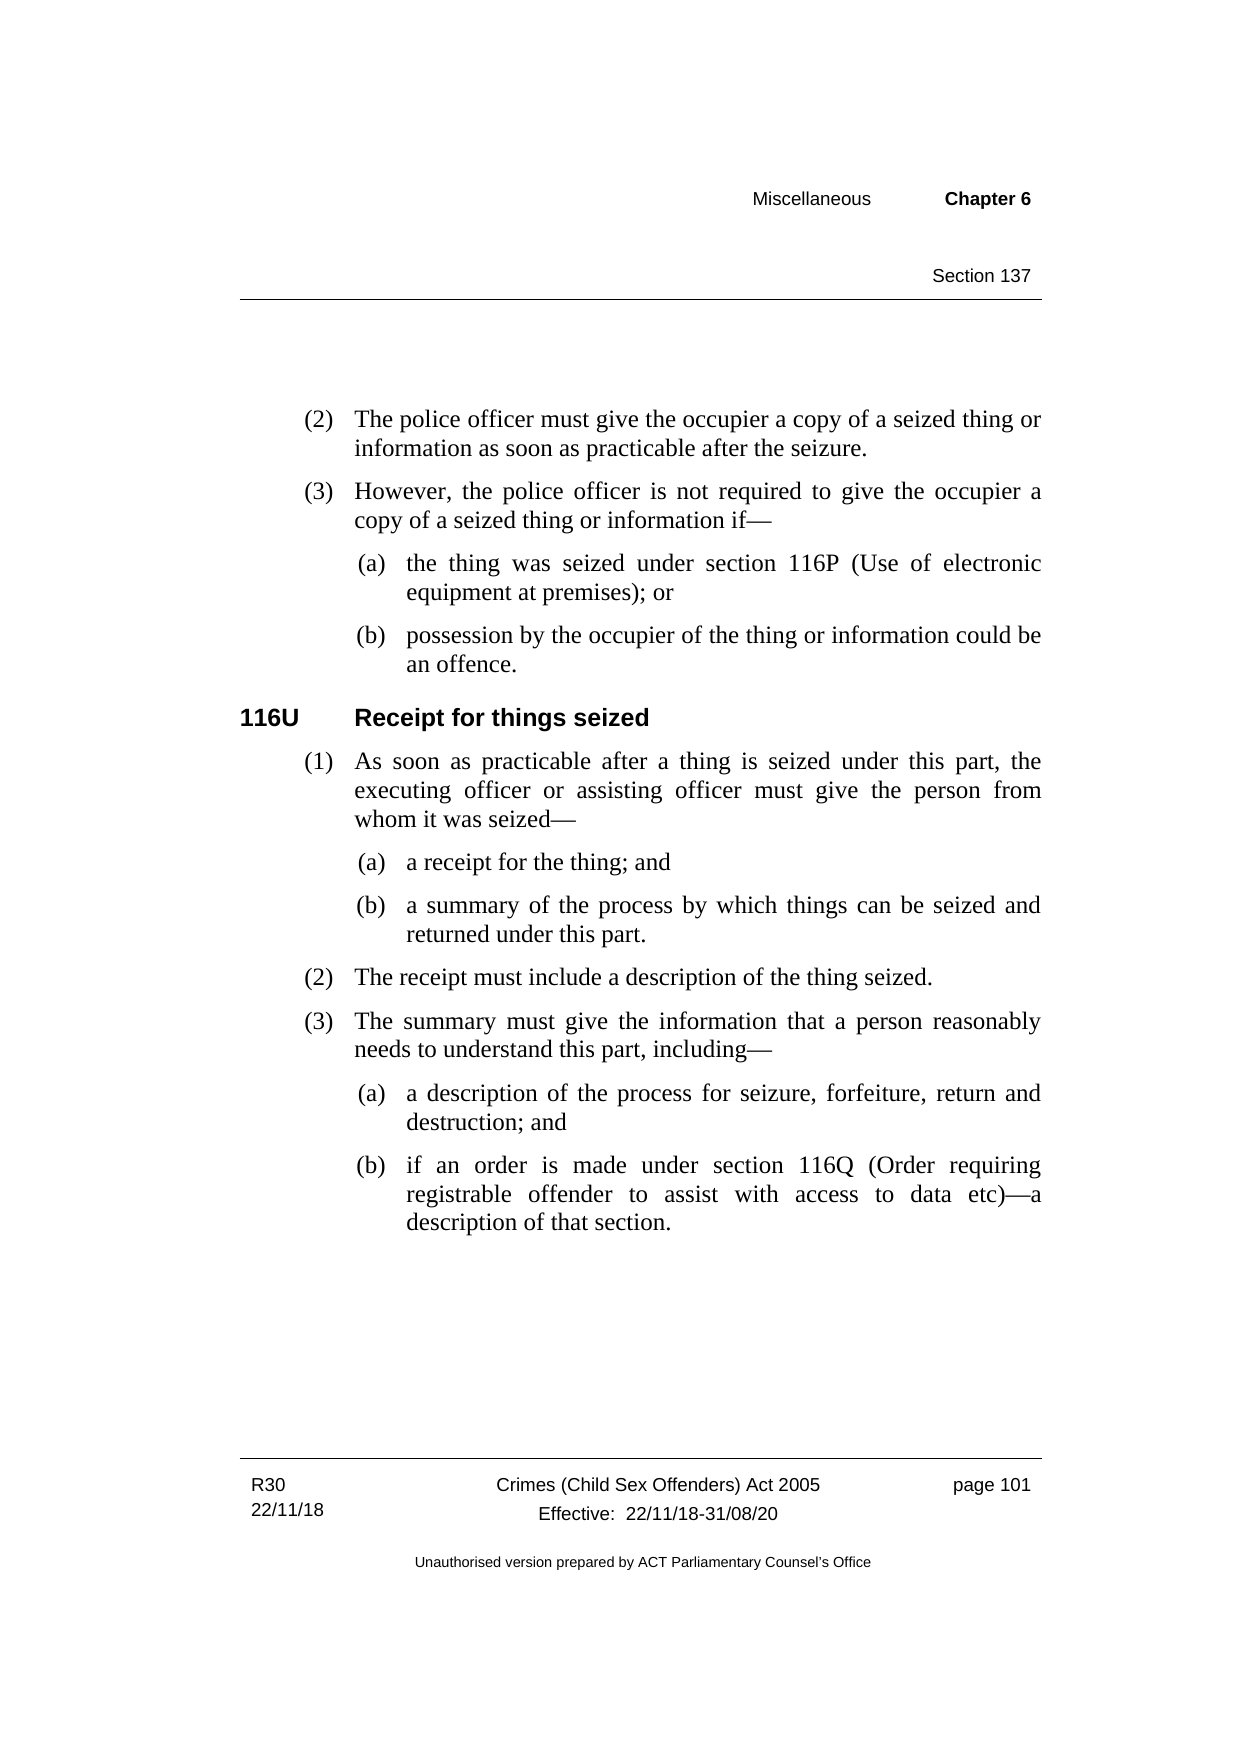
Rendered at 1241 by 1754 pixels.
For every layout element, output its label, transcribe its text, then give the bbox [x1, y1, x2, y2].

text (2) The receipt must include a description of the thing seized. [239, 962, 1042, 991]
text (1) As soon as practicable after a thing is seized under this part, the executing officer or assisting officer must give the person from whom it was seized— [239, 746, 1042, 832]
text (a) a receipt for the thing; and [239, 847, 1042, 876]
text (3) However, the police officer is not required to give the occupier a copy of a seized thing or information if— [239, 476, 1042, 534]
text (2) The police officer must give the occupier a copy of a seized thing or information as soon as practicable after the seizure. [239, 404, 1042, 462]
text (b) possession by the occupier of the thing or information could be an offence. [239, 620, 1042, 678]
text (3) The summary must give the information that a person reasonably needs to understand this part, including— [239, 1006, 1042, 1063]
text (b) if an order is made under section 116Q (Order requiring registrable offender to assist with access to data etc)—a description of that section. [239, 1150, 1042, 1236]
text (a) the thing was seized under section 116P (Use of electronic equipment at premises); or [239, 548, 1042, 606]
text (a) a description of the process for seizure, forfeiture, return and destruction; and [239, 1078, 1042, 1135]
text 116U Receipt for things seized [239, 703, 1042, 732]
text (b) a summary of the process by which things can be seized and returned under this part. [239, 890, 1042, 948]
